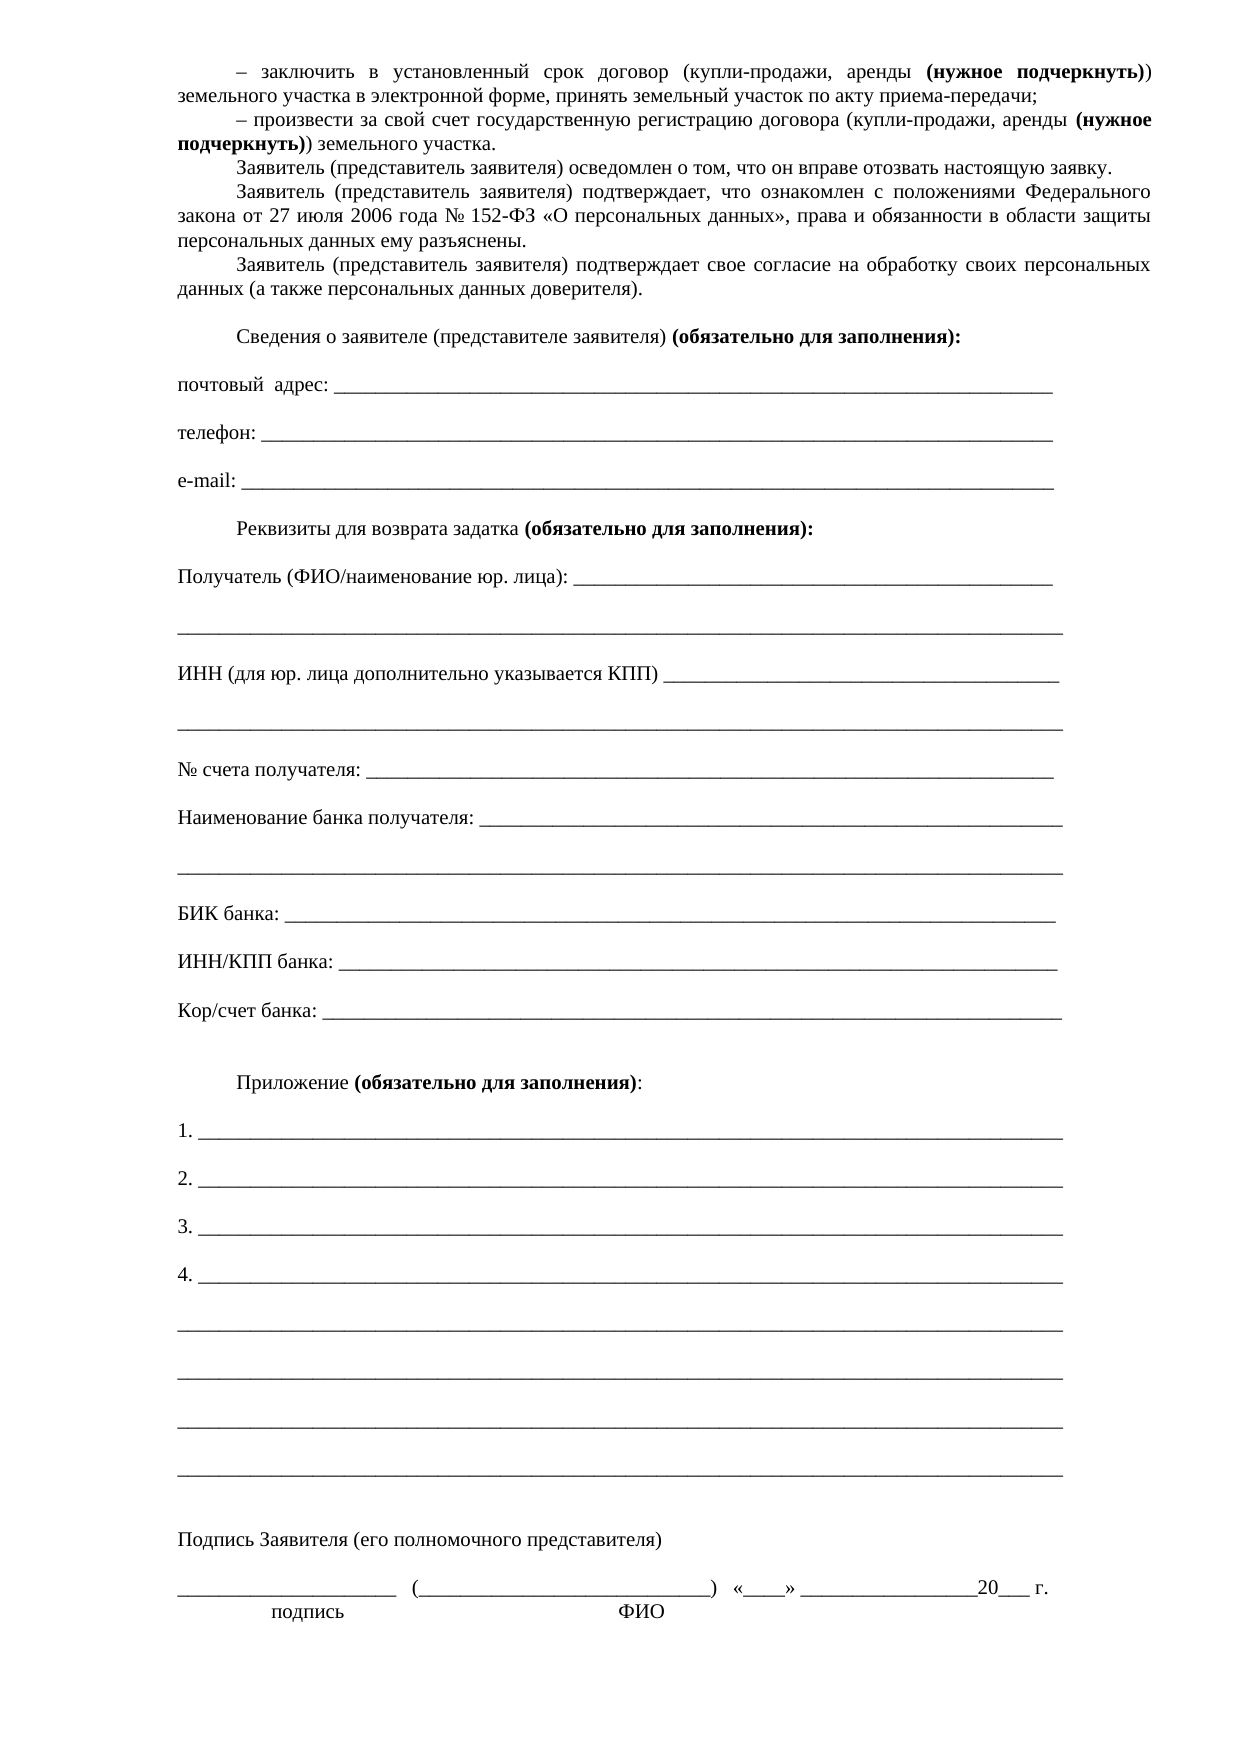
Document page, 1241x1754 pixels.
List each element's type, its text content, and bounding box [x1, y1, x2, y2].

text _____________________________________________________________________________________ [177, 1310, 1152, 1334]
text ИНН (для юр. лица дополнительно указывается КПП) ______________________________________ [177, 661, 1152, 685]
text _____________________________________________________________________________________ [177, 1407, 1152, 1431]
text Заявитель (представитель заявителя) подтверждает свое согласие на обработку своих персональных данных (а также персональных данных доверителя). [177, 252, 1152, 300]
text 3. ___________________________________________________________________________________ [177, 1214, 1152, 1238]
text Реквизиты для возврата задатка (обязательно для заполнения): [177, 516, 1152, 540]
text Заявитель (представитель заявителя) подтверждает, что ознакомлен с положениями Федерального закона от 27 июля 2006 года № 152-ФЗ «О персональных данных», права и обязанности в области защиты персональных данных ему разъяснены. [177, 179, 1152, 252]
text e-mail: ______________________________________________________________________________ [177, 468, 1152, 492]
text почтовый адрес: _____________________________________________________________________ [177, 372, 1152, 396]
text – произвести за свой счет государственную регистрацию договора (купли-продажи, аренды (нужное подчеркнуть)) земельного участка. [177, 107, 1152, 155]
text Сведения о заявителе (представителе заявителя) (обязательно для заполнения): [177, 324, 1152, 348]
text _____________________________________________________________________________________ [177, 853, 1152, 877]
text 1. ___________________________________________________________________________________ [177, 1118, 1152, 1142]
text Получатель (ФИО/наименование юр. лица): ______________________________________________ [177, 564, 1152, 588]
text _____________________________________________________________________________________ [177, 1358, 1152, 1382]
text _____________________ (____________________________) «____» _________________20___ г. [177, 1575, 1152, 1599]
text Наименование банка получателя: ________________________________________________________ [177, 805, 1152, 829]
text 4. ___________________________________________________________________________________ [177, 1262, 1152, 1286]
text ИНН/КПП банка: _____________________________________________________________________ [177, 949, 1152, 973]
text _____________________________________________________________________________________ [177, 1455, 1152, 1479]
text 2. ___________________________________________________________________________________ [177, 1166, 1152, 1190]
text № счета получателя: __________________________________________________________________ [177, 757, 1152, 781]
text _____________________________________________________________________________________ [177, 709, 1152, 733]
text Подпись Заявителя (его полномочного представителя) [177, 1527, 1152, 1551]
text БИК банка: __________________________________________________________________________ [177, 901, 1152, 925]
text _____________________________________________________________________________________ [177, 612, 1152, 637]
text подпись ФИО [177, 1599, 1152, 1623]
text Приложение (обязательно для заполнения): [177, 1070, 1152, 1094]
text Кор/счет банка: _______________________________________________________________________ [177, 997, 1152, 1022]
text телефон: ____________________________________________________________________________ [177, 420, 1152, 444]
text Заявитель (представитель заявителя) осведомлен о том, что он вправе отозвать настоящую заявку. [177, 155, 1152, 179]
text – заключить в установленный срок договор (купли-продажи, аренды (нужное подчеркнуть)) земельного участка в электронной форме, принять земельный участок по акту приема-передачи; [177, 59, 1152, 107]
